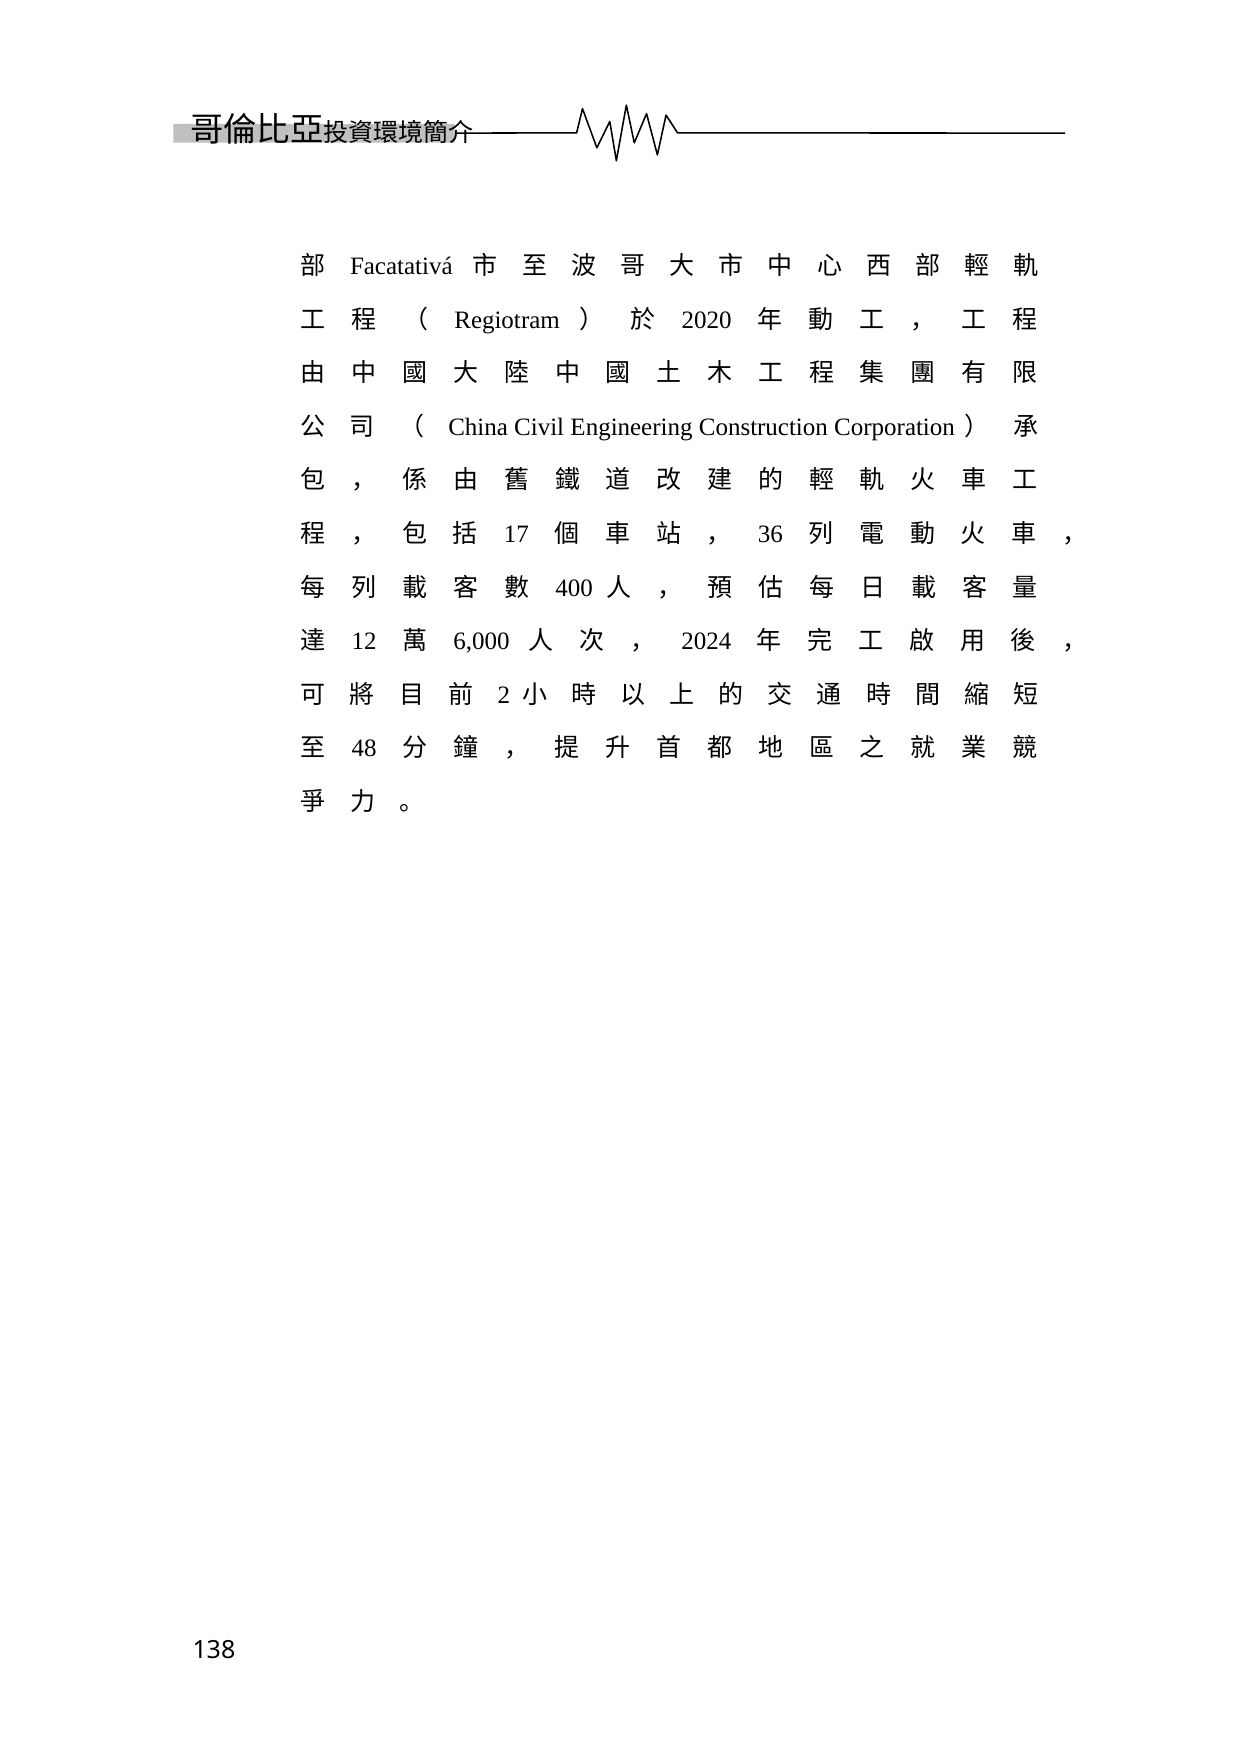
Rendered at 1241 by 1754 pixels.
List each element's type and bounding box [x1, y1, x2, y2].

text [276, 237, 1063, 826]
